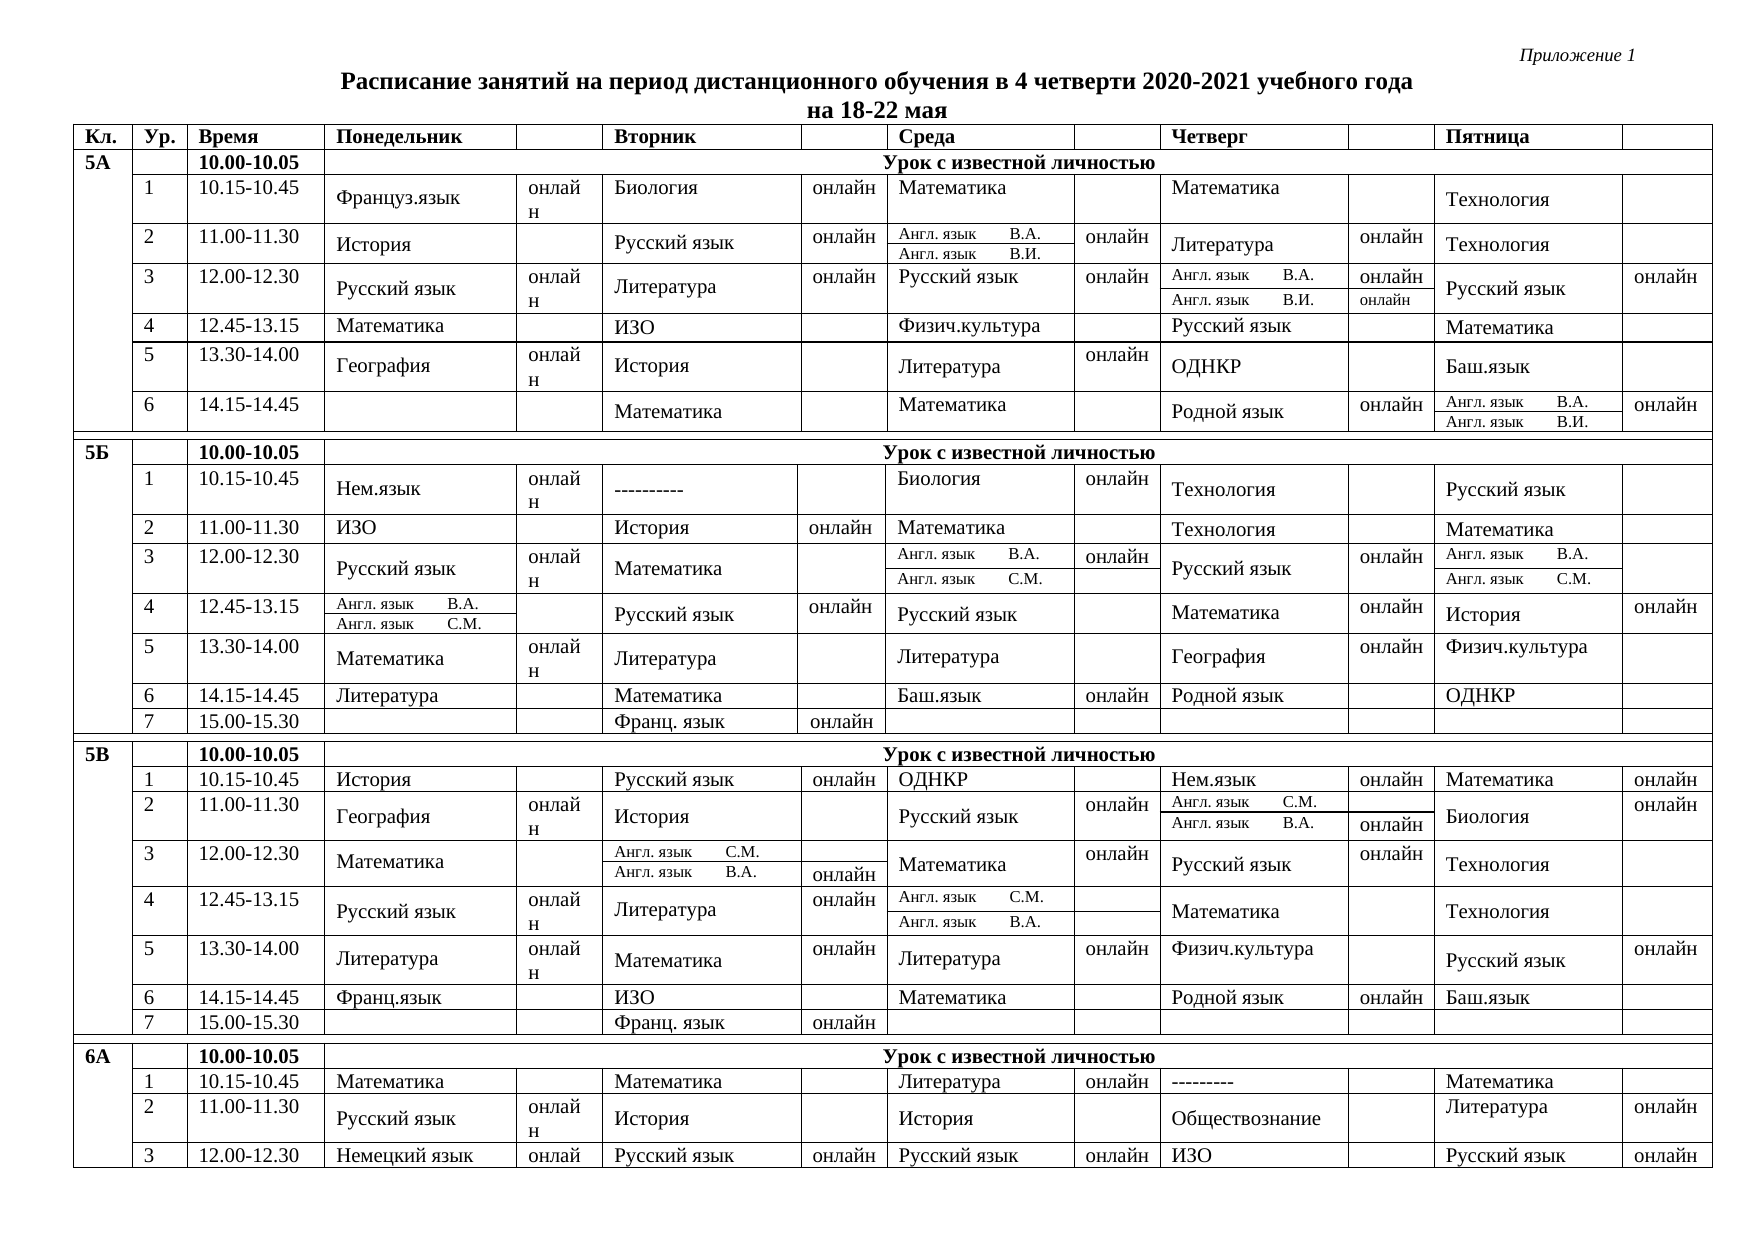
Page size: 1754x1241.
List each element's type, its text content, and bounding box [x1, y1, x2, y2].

table_cell Англ. язык В.А. [325, 594, 516, 613]
table_cell онлайн [798, 594, 885, 633]
table_cell 3 [133, 264, 187, 312]
table_cell Математика [325, 314, 516, 341]
table_cell онлайн [1623, 1094, 1712, 1142]
table_cell [1075, 1010, 1160, 1034]
table_cell онлайн [1349, 813, 1434, 840]
table_cell Математика [888, 841, 1074, 886]
table_cell Англ. язык С.М. [325, 614, 516, 633]
table_cell Математика [1161, 594, 1348, 633]
table_cell [1075, 569, 1160, 593]
table_cell Литература [325, 684, 516, 707]
table_cell 1 [133, 465, 187, 513]
table_cell Русский язык [888, 792, 1074, 840]
table_cell [1349, 792, 1434, 811]
table_cell 2 [133, 792, 187, 840]
table_cell Русский язык [325, 887, 516, 935]
table_cell 4 [133, 594, 187, 633]
table_cell онлайн [1623, 792, 1712, 840]
table_cell Родной язык [1161, 985, 1348, 1009]
table_cell Физич.культура [1161, 936, 1348, 984]
text Расписание занятий на период дистанционного обучения в 4 четверти 2020-2021 учебного года [118, 66, 1636, 95]
table_cell онлайн [517, 936, 602, 984]
table_cell [1349, 1069, 1434, 1093]
table_cell [1349, 1094, 1434, 1142]
table_cell 4 [133, 314, 187, 341]
table_cell Русский язык [1435, 465, 1622, 513]
table_cell [1349, 515, 1434, 543]
table_cell Технология [1435, 841, 1622, 886]
table_cell 3 [133, 1143, 187, 1167]
table_header [517, 125, 602, 148]
table_cell 7 [133, 709, 187, 733]
table_cell онлайн [1623, 594, 1712, 633]
table_cell Нем.язык [1161, 767, 1348, 791]
table_cell История [603, 1094, 801, 1142]
table_cell География [325, 343, 516, 391]
table_cell [886, 709, 1074, 733]
table_cell Урок с известной личностью [325, 742, 1712, 766]
table_cell [517, 767, 602, 791]
table_cell Франц. язык [603, 709, 797, 733]
table_cell Урок с известной личностью [325, 150, 1712, 174]
table_cell Англ. язык В.А. [603, 862, 801, 886]
table_cell Франц. язык [603, 1010, 801, 1034]
table_cell [1349, 1143, 1434, 1167]
table_cell [802, 314, 887, 341]
table_cell 1 [133, 1069, 187, 1093]
table_cell Урок с известной личностью [325, 1044, 1712, 1068]
table_cell [1161, 1010, 1348, 1034]
table_cell Русский язык [325, 544, 516, 593]
table_cell [517, 709, 602, 733]
table_cell [74, 1035, 1712, 1042]
table_cell онлайн [1075, 1069, 1160, 1093]
table_cell 11.00-11.30 [188, 1094, 324, 1142]
table_cell [1435, 709, 1622, 733]
table_cell онлайн [1349, 985, 1434, 1009]
table_cell [798, 634, 885, 682]
table_cell 10.15-10.45 [188, 465, 324, 513]
table_cell [802, 985, 887, 1009]
table_cell [802, 343, 887, 391]
table_header [802, 125, 887, 148]
table_cell [325, 392, 516, 431]
table_cell 11.00-11.30 [188, 515, 324, 543]
table_cell Баш.язык [1435, 985, 1622, 1009]
table_cell онлайн [1349, 289, 1434, 312]
table_cell онлайн [1075, 1143, 1160, 1167]
table_cell Математика [888, 392, 1074, 431]
table_cell Русский язык [1161, 841, 1348, 886]
table_header [1623, 125, 1712, 148]
table_cell Технология [1161, 515, 1348, 543]
table_cell 13.30-14.00 [188, 343, 324, 391]
table_cell Англ. язык В.А. [1161, 813, 1348, 840]
table_cell 4 [133, 887, 187, 935]
table_cell онлайн [802, 1143, 887, 1167]
table_cell 1 [133, 175, 187, 223]
table_cell Математика [888, 985, 1074, 1009]
table_cell [1623, 314, 1712, 341]
table_cell [1623, 515, 1712, 543]
table_cell Англ. язык С.М. [886, 569, 1074, 593]
table_cell [517, 594, 602, 633]
table_cell онлайн [517, 264, 602, 312]
table_cell [517, 985, 602, 1009]
table_cell Технология [1435, 175, 1622, 223]
table_cell Математика [886, 515, 1074, 543]
table_cell История [603, 792, 801, 840]
table_header Кл. [74, 125, 132, 148]
table_cell онлайн [1075, 792, 1160, 840]
table_cell [1075, 985, 1160, 1009]
table_cell [1075, 594, 1160, 633]
table_cell Математика [325, 841, 516, 886]
table_cell 6А [74, 1044, 132, 1167]
table_cell [133, 440, 187, 464]
table_cell [133, 1044, 187, 1068]
table_cell [517, 841, 602, 886]
table_cell Англ. язык В.А. [1435, 544, 1622, 568]
table_cell Родной язык [1161, 392, 1348, 431]
table_cell [798, 684, 885, 707]
table_header [1349, 125, 1434, 148]
table_cell Русский язык [603, 767, 801, 791]
table_cell 1 [133, 767, 187, 791]
table_cell История [1435, 594, 1622, 633]
table_cell Биология [1435, 792, 1622, 840]
table_cell Технология [1435, 224, 1622, 263]
table_cell Технология [1161, 465, 1348, 513]
table_header Время [188, 125, 324, 148]
table_cell 14.15-14.45 [188, 684, 324, 707]
table_cell [1349, 887, 1434, 935]
table_cell Русский язык [603, 224, 801, 263]
table_cell Англ. язык В.А. [888, 912, 1074, 935]
table_cell Литература [603, 887, 801, 935]
table_cell Математика [603, 544, 797, 593]
table_cell Литература [325, 936, 516, 984]
table_cell Русский язык [1161, 544, 1348, 593]
table_cell [1435, 1010, 1622, 1034]
table_cell [517, 684, 602, 707]
table_cell онлайн [1623, 767, 1712, 791]
table_cell 5 [133, 936, 187, 984]
table_cell 6 [133, 985, 187, 1009]
table_cell 12.45-13.15 [188, 594, 324, 633]
table_cell Англ. язык С.М. [888, 887, 1074, 911]
table_cell Родной язык [1161, 684, 1348, 707]
table_cell Литература [888, 343, 1074, 391]
table_cell [1623, 887, 1712, 935]
table_cell 12.00-12.30 [188, 264, 324, 312]
table_cell История [325, 224, 516, 263]
table_cell Русский язык [886, 594, 1074, 633]
table_cell [1623, 343, 1712, 391]
table_cell [1075, 767, 1160, 791]
table_cell [1623, 684, 1712, 707]
table_cell ОДНКР [1435, 684, 1622, 707]
table_cell Русский язык [1435, 936, 1622, 984]
table_cell 14.15-14.45 [188, 985, 324, 1009]
table_cell [517, 1010, 602, 1034]
table_cell онлайн [517, 465, 602, 513]
table_cell 6 [133, 392, 187, 431]
table_cell Русский язык [888, 264, 1074, 312]
table_cell онлайн [1349, 594, 1434, 633]
table_cell 5 [133, 634, 187, 682]
table_cell [1349, 175, 1434, 223]
table_cell [1075, 709, 1160, 733]
table_cell [325, 709, 516, 733]
table_cell Англ. язык В.И. [1161, 289, 1348, 312]
table_cell 14.15-14.45 [188, 392, 324, 431]
table_cell онлайн [1623, 936, 1712, 984]
table_cell онлайн [1075, 224, 1160, 263]
table_cell Русский язык [888, 1143, 1074, 1167]
table_cell 12.00-12.30 [188, 1143, 324, 1167]
table_cell История [603, 343, 801, 391]
table_cell онлайн [802, 224, 887, 263]
table_cell 10.00-10.05 [188, 742, 324, 766]
table_cell Математика [603, 936, 801, 984]
table_cell 5 [133, 343, 187, 391]
table_cell 12.00-12.30 [188, 544, 324, 593]
table_cell Англ. язык С.М. [603, 841, 801, 861]
table_cell онлайн [802, 936, 887, 984]
table_cell Биология [603, 175, 801, 223]
table_cell Математика [1161, 887, 1348, 935]
table_cell Немецкий язык [325, 1143, 516, 1167]
table_cell [888, 1010, 1074, 1034]
table_cell [517, 515, 602, 543]
table_cell [1075, 175, 1160, 223]
table_cell Математика [325, 634, 516, 682]
table_cell Литература [888, 936, 1074, 984]
table_cell Баш.язык [1435, 343, 1622, 391]
table_cell ОДНКР [1161, 343, 1348, 391]
table_cell онлайн [1075, 465, 1160, 513]
table_cell онлайн [517, 175, 602, 223]
text на 18-22 мая [118, 95, 1636, 123]
table_cell Русский язык [1435, 264, 1622, 312]
table_cell [1623, 465, 1712, 513]
table_header Пятница [1435, 125, 1622, 148]
table_cell онлайн [1623, 1143, 1712, 1167]
table_cell География [1161, 634, 1348, 682]
table_cell Англ. язык В.И. [888, 244, 1074, 263]
table_cell Англ. язык С.М. [1161, 792, 1348, 811]
table_cell [1623, 175, 1712, 223]
table_cell Баш.язык [886, 684, 1074, 707]
table_cell Англ. язык В.А. [888, 224, 1074, 243]
table_cell 10.15-10.45 [188, 175, 324, 223]
table_cell онлайн [802, 1010, 887, 1034]
table_cell Англ. язык В.А. [1435, 392, 1622, 411]
table_cell [1349, 684, 1434, 707]
table_cell 7 [133, 1010, 187, 1034]
table_cell Математика [888, 175, 1074, 223]
table_cell 2 [133, 515, 187, 543]
table_cell --------- [1161, 1069, 1348, 1093]
table_cell [1075, 887, 1160, 911]
table_cell Математика [603, 684, 797, 707]
table_cell [798, 465, 885, 513]
table_cell 10.00-10.05 [188, 1044, 324, 1068]
table_cell [1349, 709, 1434, 733]
table_cell История [888, 1094, 1074, 1142]
table_header [1075, 125, 1160, 148]
table_header Понедельник [325, 125, 516, 148]
table_cell [1075, 392, 1160, 431]
table_cell [517, 314, 602, 341]
table_cell 13.30-14.00 [188, 936, 324, 984]
table_cell [1623, 1069, 1712, 1093]
table_cell 2 [133, 1094, 187, 1142]
table_cell Математика [1435, 767, 1622, 791]
table_cell Литература [603, 264, 801, 312]
table_cell [133, 150, 187, 174]
table_cell Русский язык [1161, 314, 1348, 341]
table_cell [1623, 544, 1712, 593]
table_cell [1161, 709, 1348, 733]
table_cell онлайн [1349, 841, 1434, 886]
table_header Среда [888, 125, 1074, 148]
table_cell онлайн [1349, 767, 1434, 791]
table_cell онлайн [517, 887, 602, 935]
table_cell [1349, 314, 1434, 341]
table_cell [517, 392, 602, 431]
table_cell [1075, 314, 1160, 341]
table_cell 12.45-13.15 [188, 887, 324, 935]
table_cell Англ. язык В.И. [1435, 412, 1622, 431]
table_cell География [325, 792, 516, 840]
table_cell онлайн [1349, 264, 1434, 288]
table_cell 12.00-12.30 [188, 841, 324, 886]
table_cell Француз.язык [325, 175, 516, 223]
table_cell онлайн [1075, 684, 1160, 707]
table_cell [517, 1069, 602, 1093]
table_cell История [325, 767, 516, 791]
table_cell Математика [1435, 314, 1622, 341]
table_cell Франц.язык [325, 985, 516, 1009]
table_cell ИЗО [325, 515, 516, 543]
table_cell 5В [74, 742, 132, 1034]
table_cell Физич.культура [888, 314, 1074, 341]
table_cell Технология [1435, 887, 1622, 935]
table_cell [74, 734, 1712, 741]
table_cell 12.45-13.15 [188, 314, 324, 341]
table_cell 10.15-10.45 [188, 1069, 324, 1093]
table_cell Русский язык [603, 594, 797, 633]
table_cell [1623, 985, 1712, 1009]
table_cell онлайн [517, 1094, 602, 1142]
table_cell онлайн [517, 544, 602, 593]
table_cell онлайн [517, 792, 602, 840]
text Приложение 1 [118, 44, 1636, 66]
table_cell Литература [888, 1069, 1074, 1093]
table_cell Математика [1435, 515, 1622, 543]
table_cell [1623, 841, 1712, 886]
table_cell [325, 1010, 516, 1034]
table_cell онлайн [517, 1143, 602, 1167]
table_cell [1075, 1094, 1160, 1142]
table_cell [1349, 1010, 1434, 1034]
table_cell 5А [74, 150, 132, 431]
table_cell Русский язык [1435, 1143, 1622, 1167]
table_cell Англ. язык В.А. [1161, 264, 1348, 288]
table_cell онлайн [1623, 264, 1712, 312]
table_cell онлайн [517, 634, 602, 682]
table_cell 6 [133, 684, 187, 707]
table_cell [1623, 224, 1712, 263]
table_cell Биология [886, 465, 1074, 513]
table_cell 11.00-11.30 [188, 792, 324, 840]
table_cell 11.00-11.30 [188, 224, 324, 263]
table_cell [802, 841, 887, 861]
table_cell Урок с известной личностью [325, 440, 1712, 464]
table_cell 10.00-10.05 [188, 150, 324, 174]
table_cell [1623, 634, 1712, 682]
table_cell ОДНКР [888, 767, 1074, 791]
table_cell онлайн [1075, 264, 1160, 312]
table_cell [517, 224, 602, 263]
table_cell [802, 792, 887, 840]
table_cell Математика [1161, 175, 1348, 223]
table_cell Математика [325, 1069, 516, 1093]
table_cell Русский язык [325, 264, 516, 312]
table_cell онлайн [802, 175, 887, 223]
table_cell онлайн [1075, 936, 1160, 984]
table_cell [133, 742, 187, 766]
table_cell [802, 1094, 887, 1142]
table_cell ИЗО [603, 314, 801, 341]
table_cell [1075, 912, 1160, 935]
table_cell 15.00-15.30 [188, 709, 324, 733]
table_cell Русский язык [325, 1094, 516, 1142]
table_cell Англ. язык В.А. [886, 544, 1074, 568]
table_cell Литература [603, 634, 797, 682]
table_cell Литература [886, 634, 1074, 682]
table_cell онлайн [1075, 343, 1160, 391]
table_cell онлайн [798, 515, 885, 543]
table_header Вторник [603, 125, 801, 148]
table_cell онлайн [1623, 392, 1712, 431]
table_cell [1623, 1010, 1712, 1034]
table_cell Русский язык [603, 1143, 801, 1167]
table_cell [1075, 515, 1160, 543]
table_cell ИЗО [1161, 1143, 1348, 1167]
table_cell 3 [133, 841, 187, 886]
table_cell [802, 1069, 887, 1093]
table_cell онлайн [802, 767, 887, 791]
table_cell Математика [603, 392, 801, 431]
table_cell 5Б [74, 440, 132, 733]
table_cell [1075, 634, 1160, 682]
table_cell [1349, 936, 1434, 984]
table_cell онлайн [802, 862, 887, 886]
table_cell онлайн [1075, 841, 1160, 886]
table_cell [1349, 343, 1434, 391]
table_cell История [603, 515, 797, 543]
table_cell [802, 392, 887, 431]
table_cell Литература [1161, 224, 1348, 263]
table_cell Литература [1435, 1094, 1622, 1142]
table_cell 10.15-10.45 [188, 767, 324, 791]
table_cell онлайн [1349, 634, 1434, 682]
table_cell 10.00-10.05 [188, 440, 324, 464]
table_cell Физич.культура [1435, 634, 1622, 682]
table_cell 15.00-15.30 [188, 1010, 324, 1034]
table_cell [1349, 465, 1434, 513]
table_cell онлайн [802, 887, 887, 935]
table_cell ИЗО [603, 985, 801, 1009]
table_cell 3 [133, 544, 187, 593]
table_cell [1623, 709, 1712, 733]
table_cell Математика [1435, 1069, 1622, 1093]
table_cell онлайн [1349, 544, 1434, 593]
table_cell Обществознание [1161, 1094, 1348, 1142]
table_cell онлайн [798, 709, 885, 733]
table_cell онлайн [1349, 224, 1434, 263]
table_cell 2 [133, 224, 187, 263]
table_cell онлайн [802, 264, 887, 312]
table_cell онлайн [1075, 544, 1160, 568]
table_cell онлайн [1349, 392, 1434, 431]
table_cell Англ. язык С.М. [1435, 569, 1622, 593]
table_header Ур. [133, 125, 187, 148]
table_cell ---------- [603, 465, 797, 513]
table_cell Нем.язык [325, 465, 516, 513]
table_cell Математика [603, 1069, 801, 1093]
table_cell [798, 544, 885, 593]
table_cell [74, 432, 1712, 439]
table_cell онлайн [517, 343, 602, 391]
table_header Четверг [1161, 125, 1348, 148]
table_cell 13.30-14.00 [188, 634, 324, 682]
